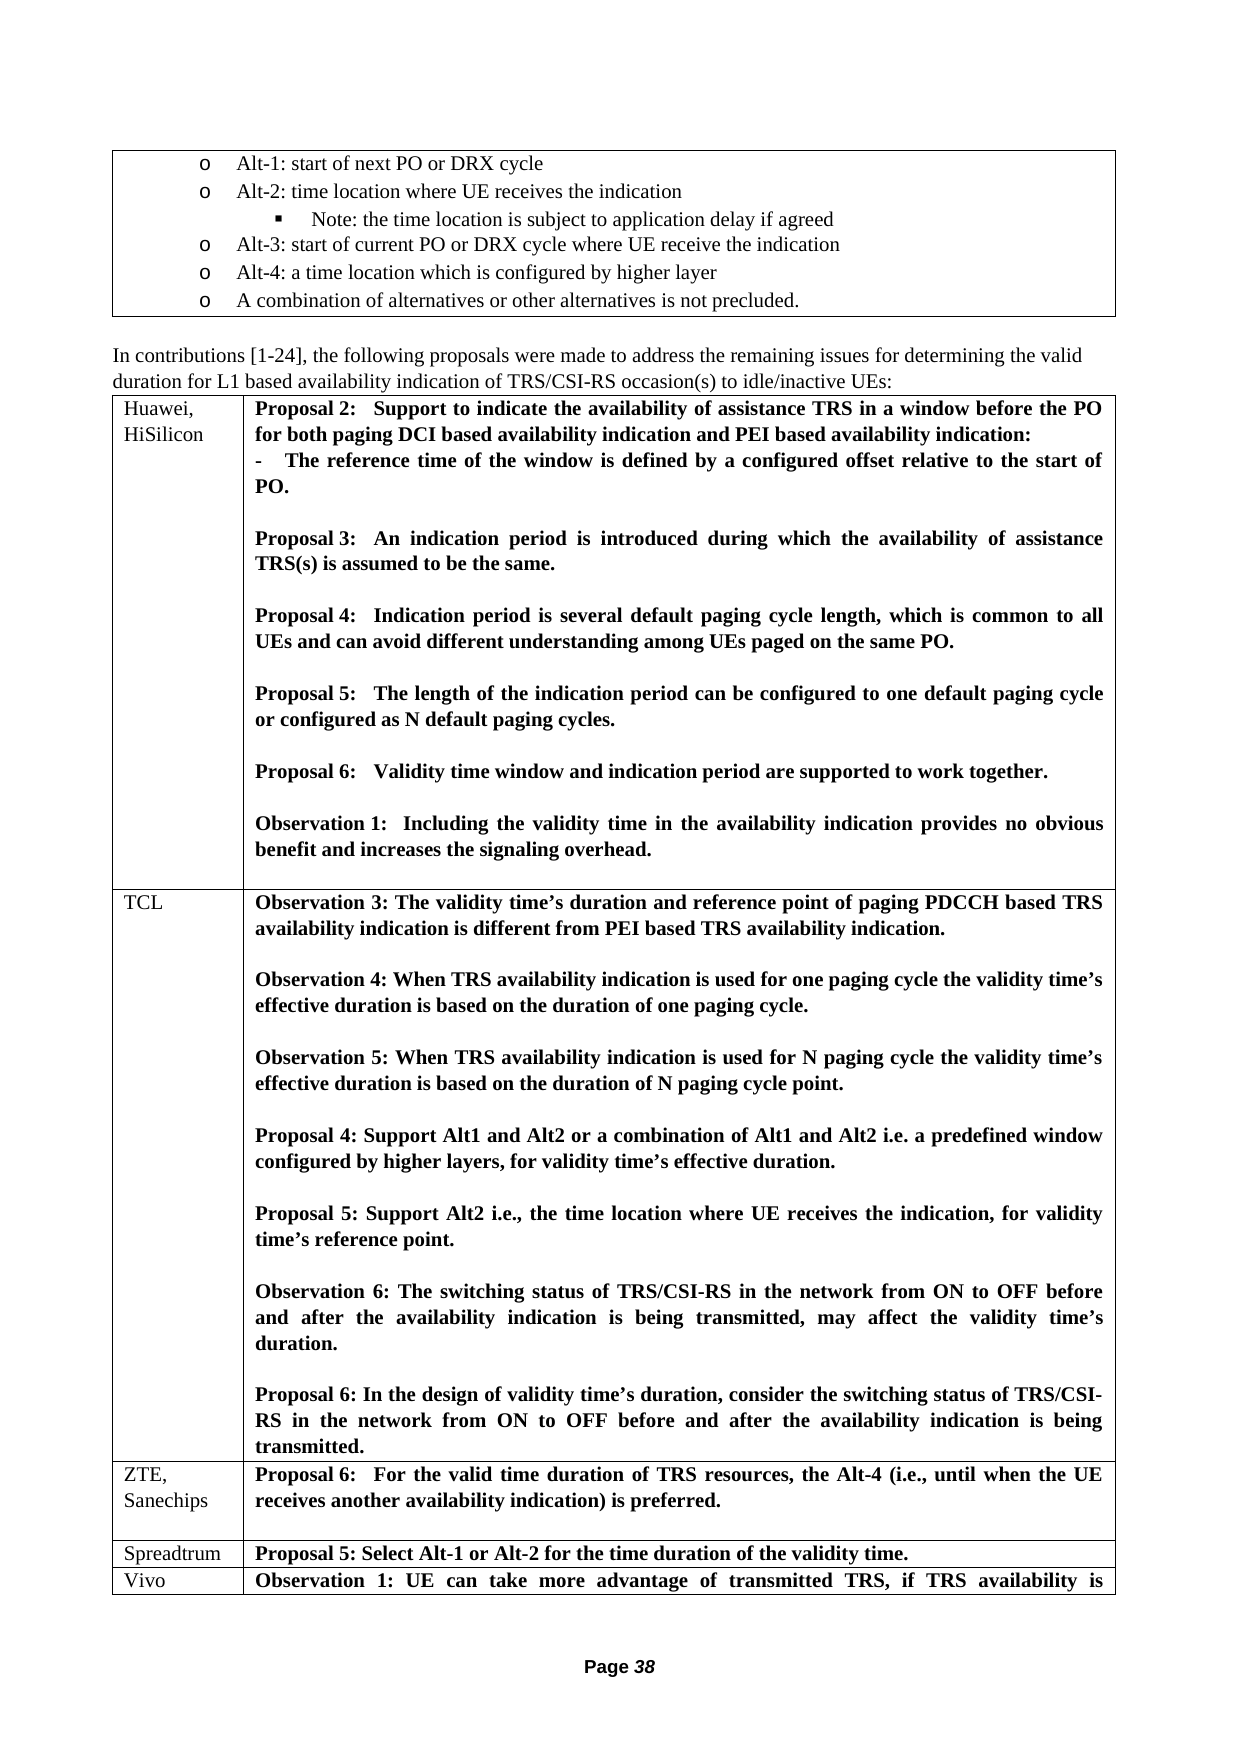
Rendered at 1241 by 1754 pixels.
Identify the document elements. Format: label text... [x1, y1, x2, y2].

table_header Proposal 2: Support to indicate the availability of assistance TRS in a window before the PO for both paging DCI based availability indication and PEI based availability indication: - The reference time of the window is defined by a configured offset relative to the start of PO. Proposal 3: An indication period is introduced during which the availability of assistance TRS(s) is assumed to be the same. Proposal 4: Indication period is several default paging cycle length, which is common to all UEs and can avoid different understanding among UEs paged on the same PO. Proposal 5: The length of the indication period can be configured to one default paging cycle or configured as N default paging cycles. Proposal 6: Validity time window and indication period are supported to work together. Observation 1: Including the validity time in the availability indication provides no obvious benefit and increases the signaling overhead. [244, 396, 1115, 888]
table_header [113, 151, 1115, 316]
table_cell TCL [113, 890, 243, 1461]
table_header Huawei, HiSilicon [113, 396, 243, 888]
table_cell Vivo [113, 1568, 243, 1594]
table_cell Proposal 6: For the valid time duration of TRS resources, the Alt-4 (i.e., until when the UE receives another availability indication) is preferred. [244, 1462, 1115, 1539]
text In contributions [1-24], the following proposals were made to address the remaining issues for determining the valid duration for L1 based availability indication of TRS/CSI-RS occasion(s) to idle/inactive UEs: [112, 343, 1128, 393]
table_cell Spreadtrum [113, 1541, 243, 1567]
table_cell Observation 3: The validity time’s duration and reference point of paging PDCCH based TRS availability indication is different from PEI based TRS availability indication. Observation 4: When TRS availability indication is used for one paging cycle the validity time’s effective duration is based on the duration of one paging cycle. Observation 5: When TRS availability indication is used for N paging cycle the validity time’s effective duration is based on the duration of N paging cycle point. Proposal 4: Support Alt1 and Alt2 or a combination of Alt1 and Alt2 i.e. a predefined window configured by higher layers, for validity time’s effective duration. Proposal 5: Support Alt2 i.e., the time location where UE receives the indication, for validity time’s reference point. Observation 6: The switching status of TRS/CSI-RS in the network from ON to OFF before and after the availability indication is being transmitted, may affect the validity time’s duration. Proposal 6: In the design of validity time’s duration, consider the switching status of TRS/CSI-RS in the network from ON to OFF before and after the availability indication is being transmitted. [244, 890, 1115, 1461]
table_cell ZTE, Sanechips [113, 1462, 243, 1539]
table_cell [244, 1568, 1115, 1594]
table_cell Proposal 5: Select Alt-1 or Alt-2 for the time duration of the validity time. [244, 1541, 1115, 1567]
